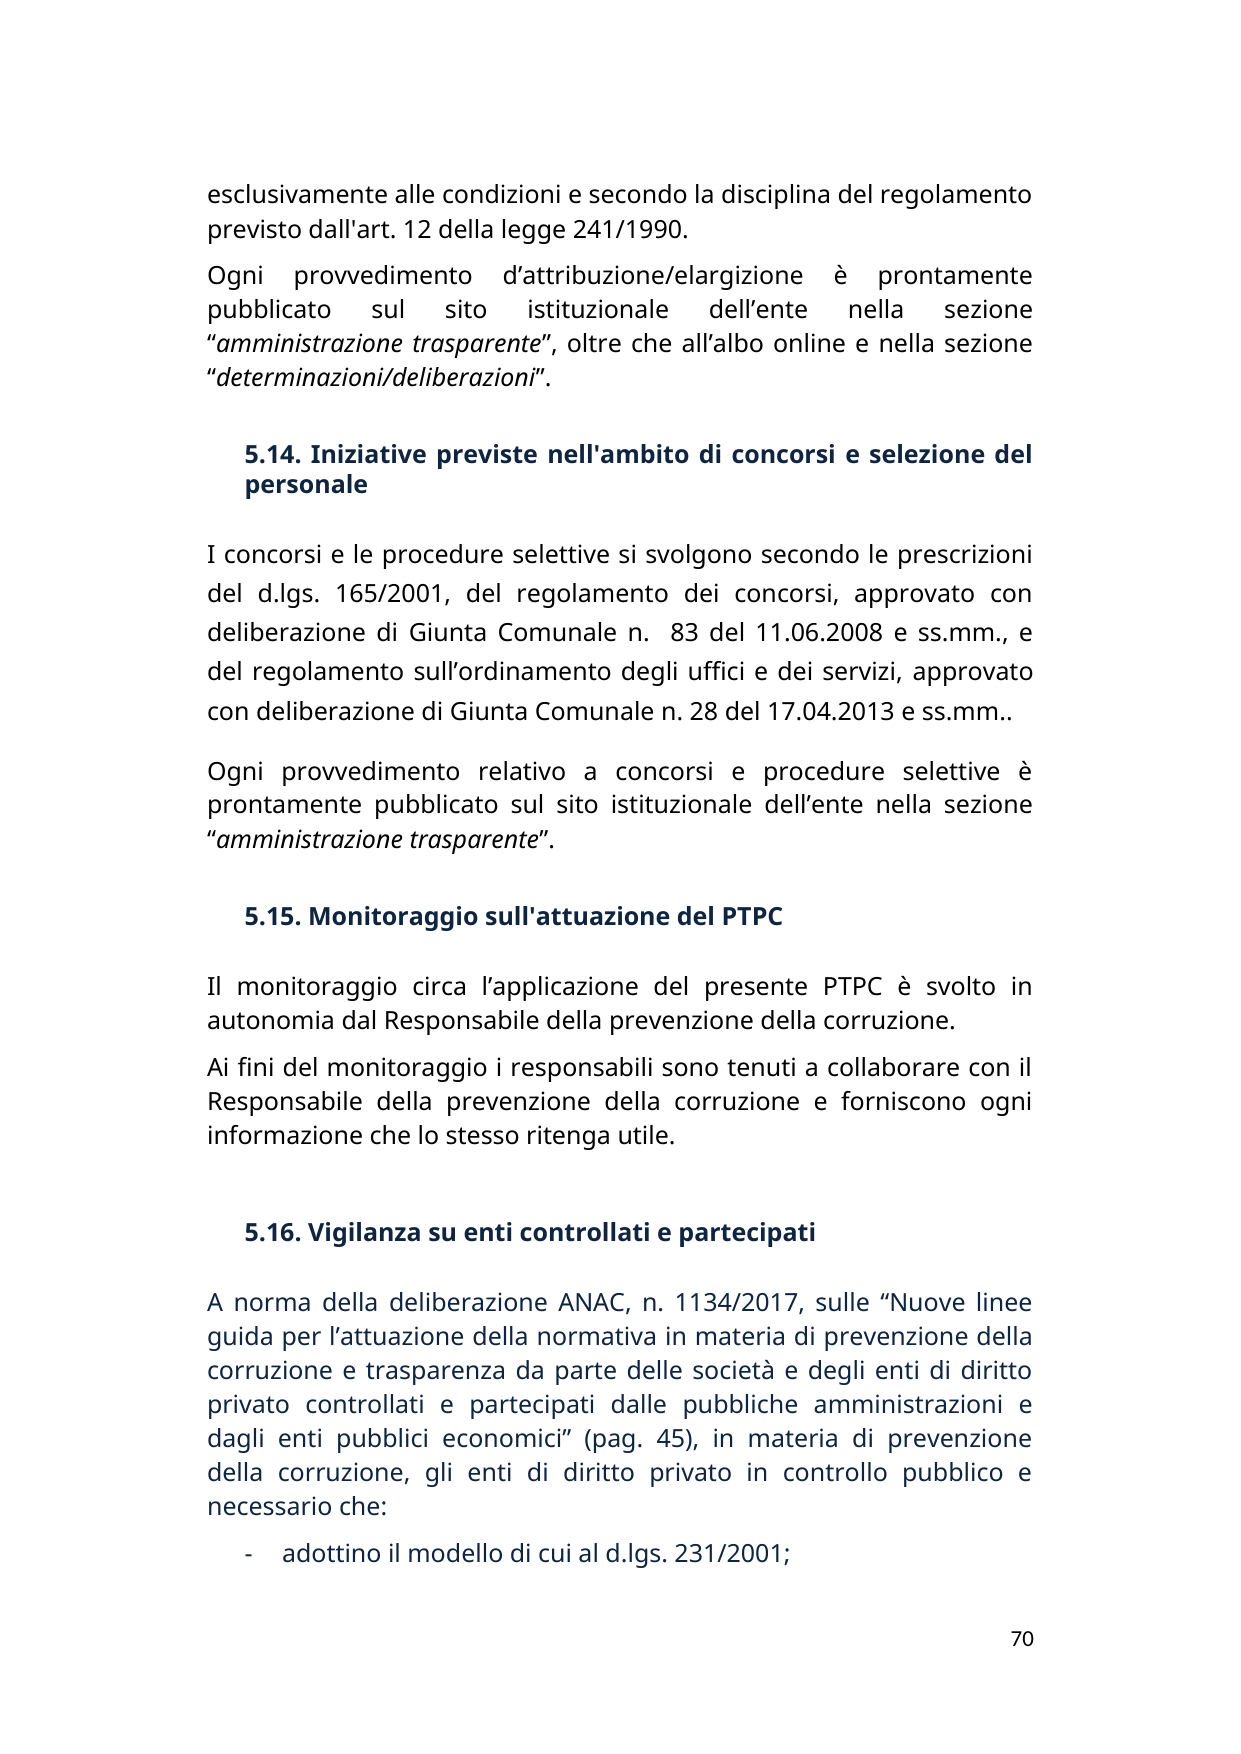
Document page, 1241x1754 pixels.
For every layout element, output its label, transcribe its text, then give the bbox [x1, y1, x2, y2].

list adottino il modello di cui al d.lgs. 231/2001; [244, 1536, 1033, 1570]
text Ogni provvedimento d’attribuzione/elargizione è prontamente pubblicato sul sito istituzionale dell’ente nella sezione “amministrazione trasparente”, oltre che all’albo online e nella sezione “determinazioni/deliberazioni”. [207, 258, 1033, 394]
text Ogni provvedimento relativo a concorsi e procedure selettive è prontamente pubblicato sul sito istituzionale dell’ente nella sezione “amministrazione trasparente”. [207, 753, 1033, 855]
text Il monitoraggio circa l’applicazione del presente PTPC è svolto in autonomia dal Responsabile della prevenzione della corruzione. [207, 968, 1033, 1037]
text 5.16. Vigilanza su enti controllati e partecipati [244, 1218, 1033, 1247]
text A norma della deliberazione ANAC, n. 1134/2017, sulle “Nuove linee guida per l’attuazione della normativa in materia di prevenzione della corruzione e trasparenza da parte delle società e degli enti di diritto privato controllati e partecipati dalle pubbliche amministrazioni e dagli enti pubblici economici” (pag. 45), in materia di prevenzione della corruzione, gli enti di diritto privato in controllo pubblico e necessario che: [207, 1285, 1033, 1523]
text 5.15. Monitoraggio sull'attuazione del PTPC [244, 902, 1033, 931]
text Ai fini del monitoraggio i responsabili sono tenuti a collaborare con il Responsabile della prevenzione della corruzione e forniscono ogni informazione che lo stesso ritenga utile. [207, 1049, 1033, 1151]
text 5.14. Iniziative previste nell'ambito di concorsi e selezione del personale [244, 441, 1033, 499]
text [207, 177, 1033, 245]
text I concorsi e le procedure selettive si svolgono secondo le prescrizioni del d.lgs. 165/2001, del regolamento dei concorsi, approvato con deliberazione di Giunta Comunale n. 83 del 11.06.2008 e ss.mm., e del regolamento sull’ordinamento degli uffici e dei servizi, approvato con deliberazione di Giunta Comunale n. 28 del 17.04.2013 e ss.mm.. [207, 536, 1033, 727]
